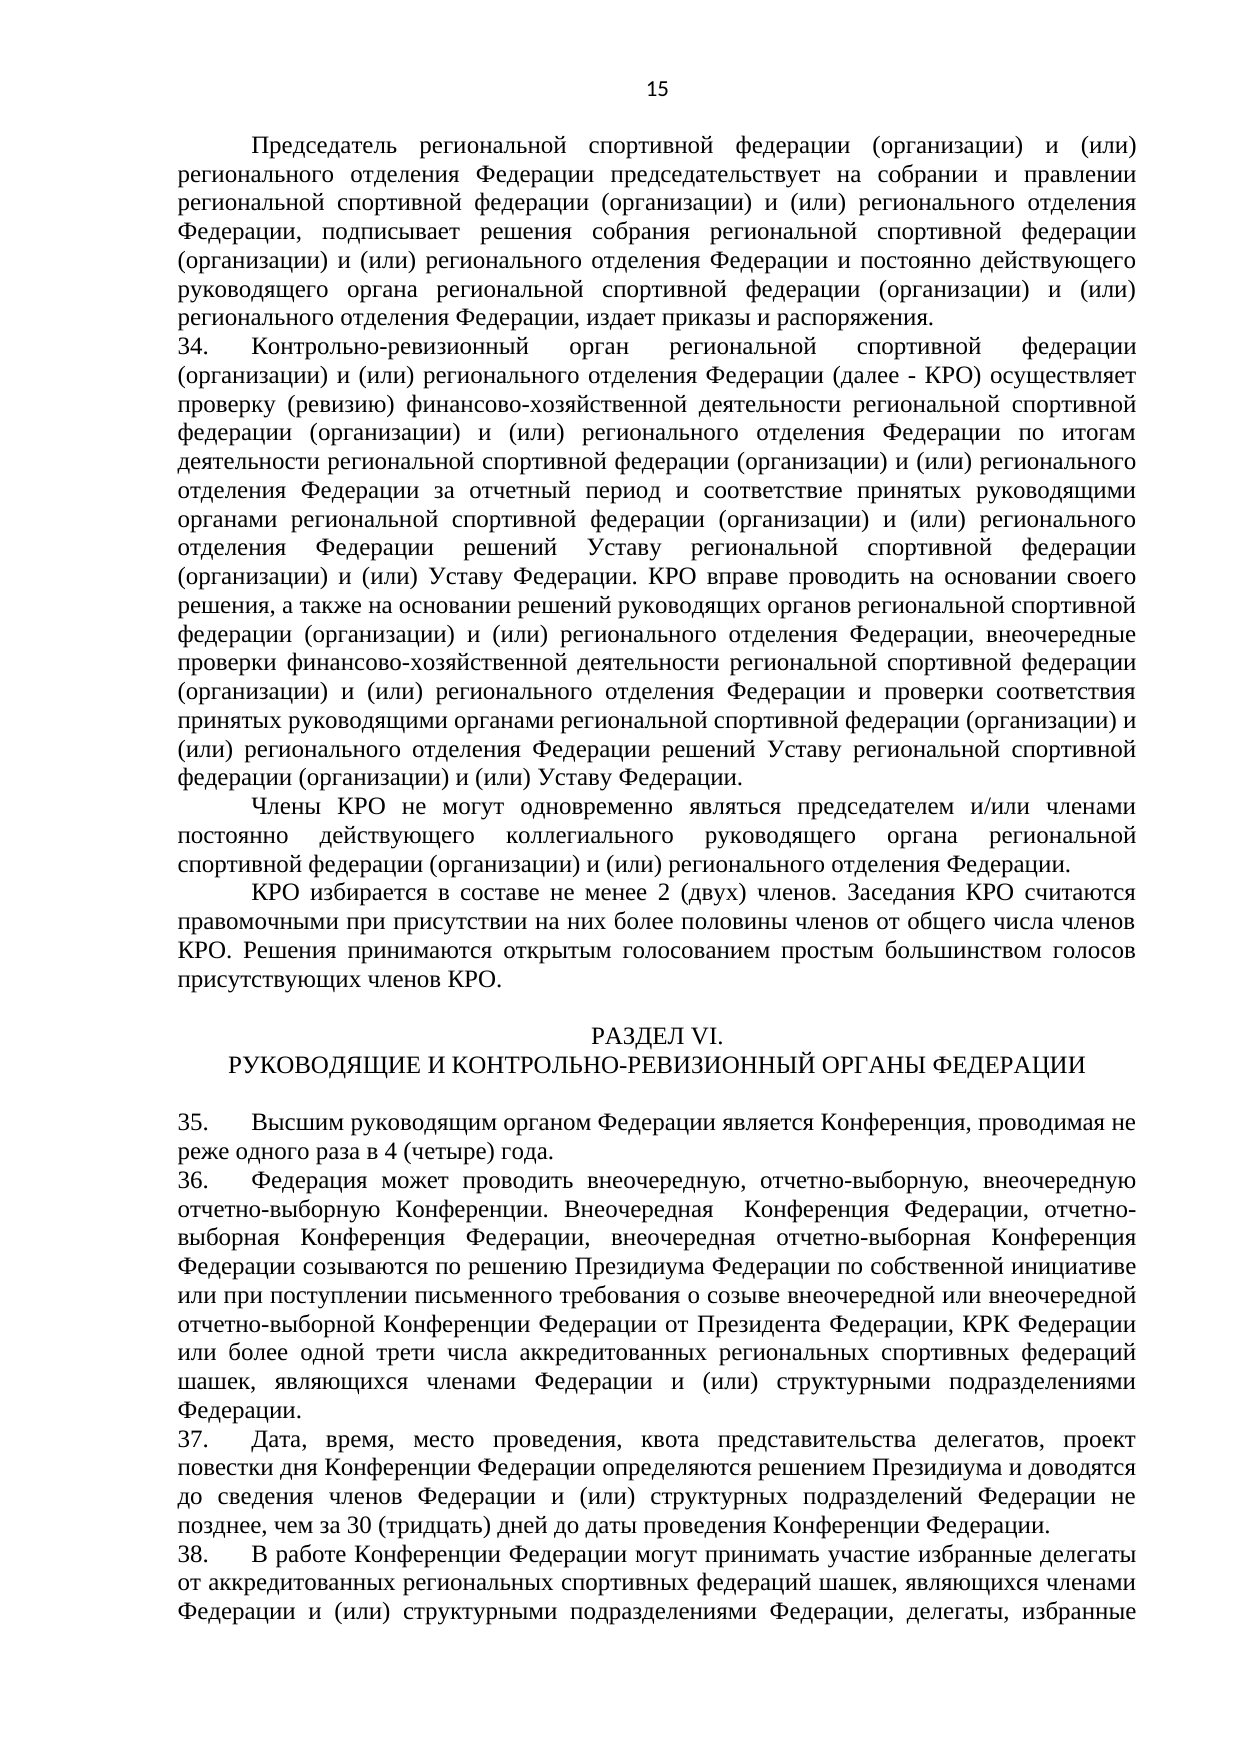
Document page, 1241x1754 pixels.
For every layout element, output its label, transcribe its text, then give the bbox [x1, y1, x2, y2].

list Федерация может проводить внеочередную, отчетно-выборную, внеочередную отчетно-выборную Конференции. Внеочередная Конференция Федерации, отчетно-выборная Конференция Федерации, внеочередная отчетно-выборная Конференция Федерации созываются по решению Президиума Федерации по собственной инициативе или при поступлении письменного требования о созыве внеочередной или внеочередной отчетно-выборной Конференции Федерации от Президента Федерации, КРК Федерации или более одной трети числа аккредитованных региональных спортивных федераций шашек, являющихся членами Федерации и (или) структурными подразделениями Федерации. [177, 1165, 1137, 1424]
text КРО избирается в составе не менее 2 (двух) членов. Заседания КРО считаются правомочными при присутствии на них более половины членов от общего числа членов КРО. Решения принимаются открытым голосованием простым большинством голосов присутствующих членов КРО. [177, 877, 1137, 992]
text РАЗДЕЛ VI. [177, 1021, 1137, 1050]
text РУКОВОДЯЩИЕ И КОНТРОЛЬНО-РЕВИЗИОННЫЙ ОРГАНЫ ФЕДЕРАЦИИ [177, 1050, 1137, 1079]
list Контрольно-ревизионный орган региональной спортивной федерации (организации) и (или) регионального отделения Федерации (далее - КРО) осуществляет проверку (ревизию) финансово-хозяйственной деятельности региональной спортивной федерации (организации) и (или) регионального отделения Федерации по итогам деятельности региональной спортивной федерации (организации) и (или) регионального отделения Федерации за отчетный период и соответствие принятых руководящими органами региональной спортивной федерации (организации) и (или) регионального отделения Федерации решений Уставу региональной спортивной федерации (организации) и (или) Уставу Федерации. КРО вправе проводить на основании своего решения, а также на основании решений руководящих органов региональной спортивной федерации (организации) и (или) регионального отделения Федерации, внеочередные проверки финансово-хозяйственной деятельности региональной спортивной федерации (организации) и (или) регионального отделения Федерации и проверки соответствия принятых руководящими органами региональной спортивной федерации (организации) и (или) регионального отделения Федерации решений Уставу региональной спортивной федерации (организации) и (или) Уставу Федерации. [177, 331, 1137, 791]
text Председатель региональной спортивной федерации (организации) и (или) регионального отделения Федерации председательствует на собрании и правлении региональной спортивной федерации (организации) и (или) регионального отделения Федерации, подписывает решения собрания региональной спортивной федерации (организации) и (или) регионального отделения Федерации и постоянно действующего руководящего органа региональной спортивной федерации (организации) и (или) регионального отделения Федерации, издает приказы и распоряжения. [177, 130, 1137, 331]
text Члены КРО не могут одновременно являться председателем и/или членами постоянно действующего коллегиального руководящего органа региональной спортивной федерации (организации) и (или) регионального отделения Федерации. [177, 791, 1137, 877]
list Дата, время, место проведения, квота представительства делегатов, проект повестки дня Конференции Федерации определяются решением Президиума и доводятся до сведения членов Федерации и (или) структурных подразделений Федерации не позднее, чем за 30 (тридцать) дней до даты проведения Конференции Федерации. [177, 1424, 1137, 1539]
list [177, 1539, 1137, 1625]
list Высшим руководящим органом Федерации является Конференция, проводимая не реже одного раза в 4 (четыре) года. [177, 1107, 1137, 1165]
